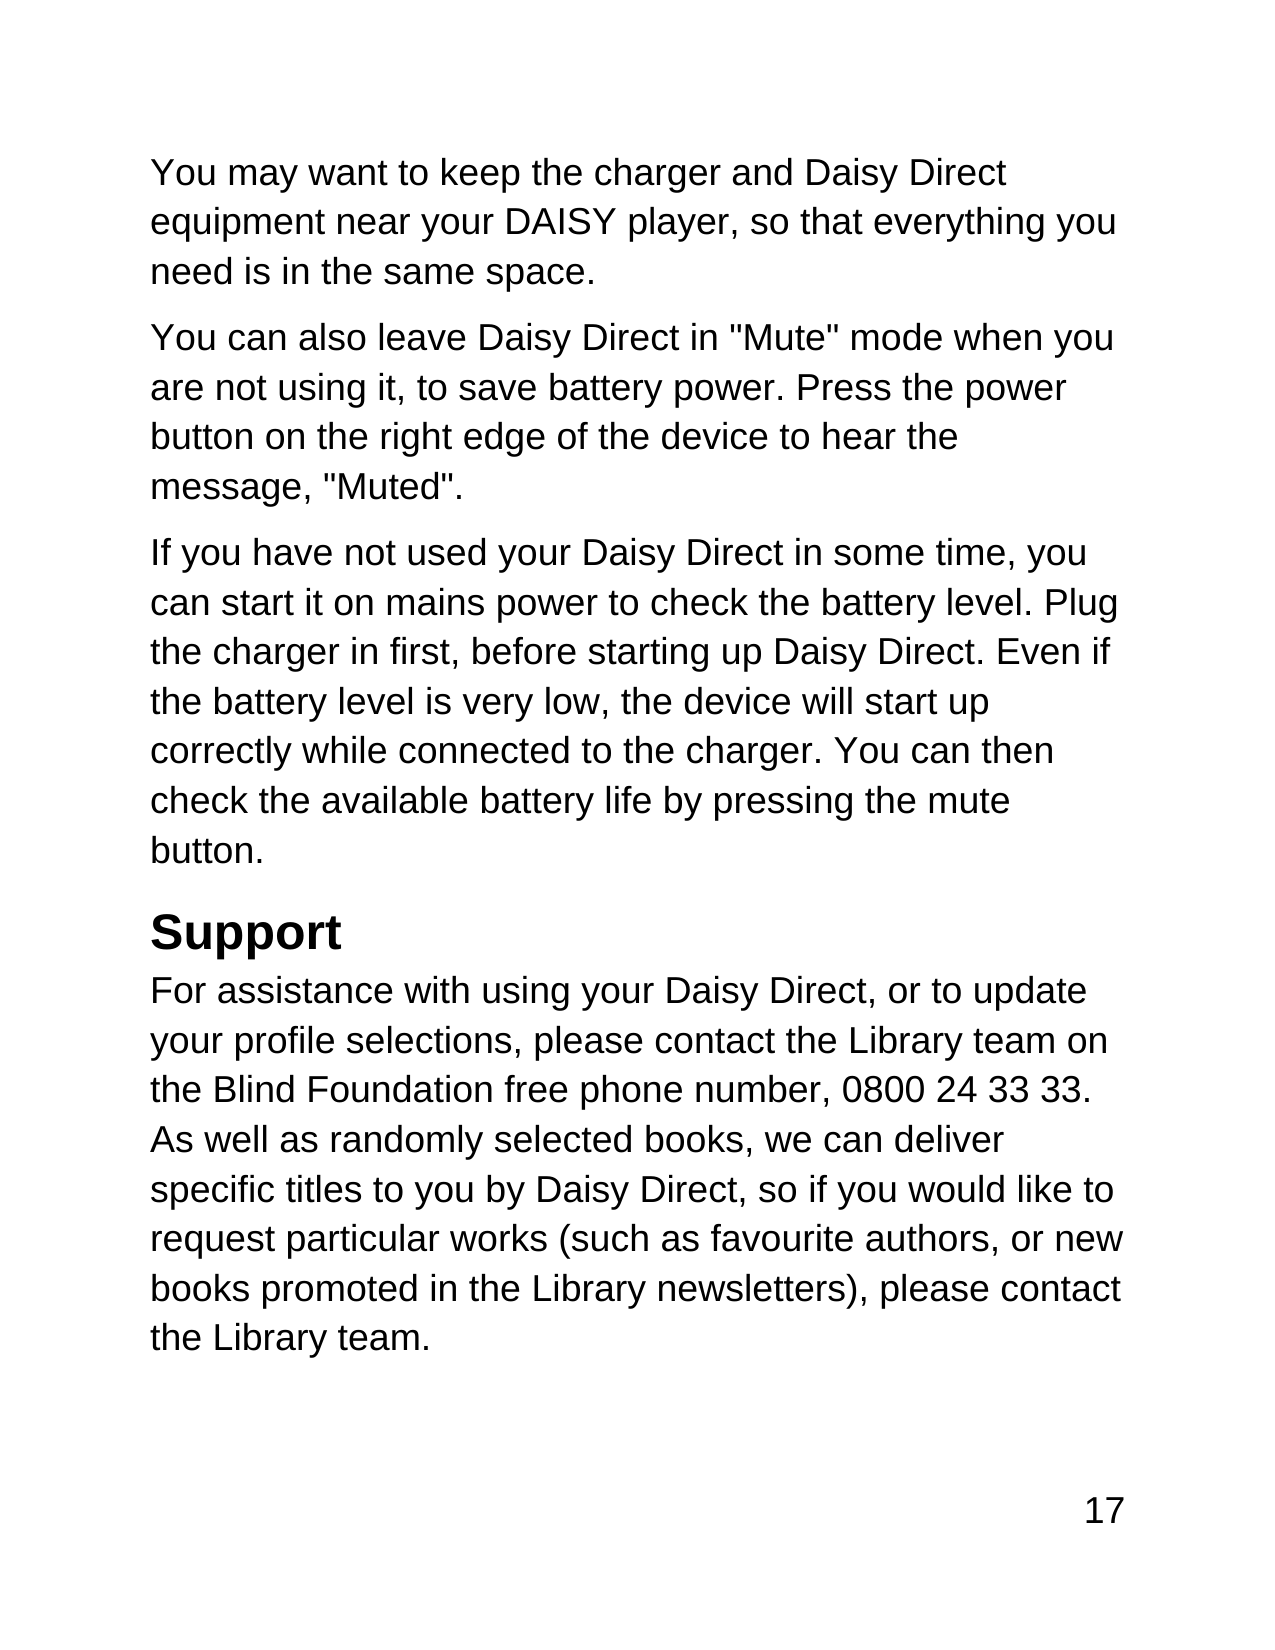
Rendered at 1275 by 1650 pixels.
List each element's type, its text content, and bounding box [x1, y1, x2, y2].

text If you have not used your Daisy Direct in some time, you can start it on mains power to check the battery level. Plug the charger in first, before starting up Daisy Direct. Even if the battery level is very low, the device will start up correctly while connected to the charger. You can then check the available battery life by pressing the mute button. [150, 530, 1125, 871]
text You may want to keep the charger and Daisy Direct equipment near your DAISY player, so that everything you need is in the same space. [150, 150, 1125, 292]
text For assistance with using your Daisy Direct, or to update your profile selections, please contact the Library team on the Blind Foundation free phone number, 0800 24 33 33. As well as randomly selected books, we can deliver specific titles to you by Daisy Direct, so if you would like to request particular works (such as favourite authors, or new books promoted in the Library newsletters), please contact the Library team. [150, 968, 1125, 1359]
subtitle Support [150, 902, 1125, 960]
text You can also leave Daisy Direct in "Mute" mode when you are not using it, to save battery power. Press the power button on the right edge of the device to hear the message, "Muted". [150, 315, 1125, 507]
